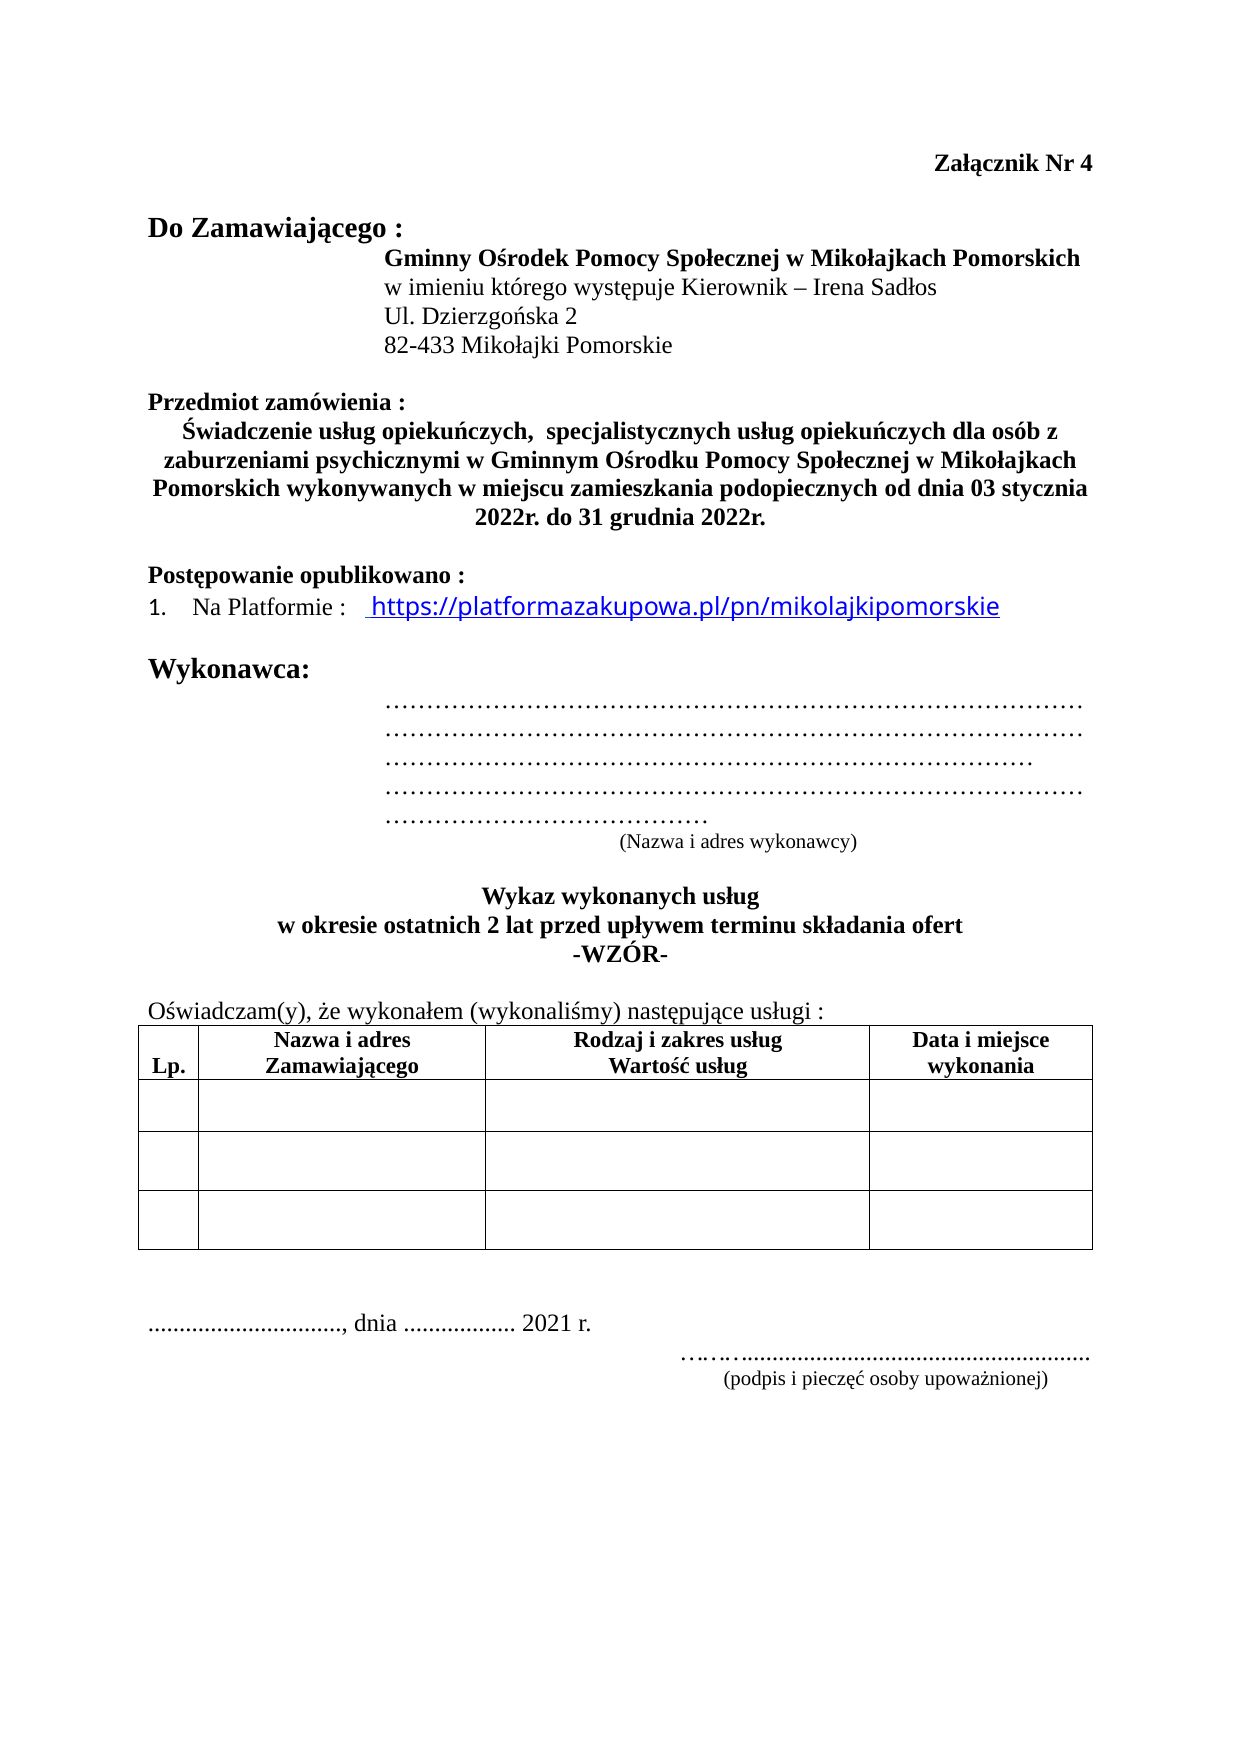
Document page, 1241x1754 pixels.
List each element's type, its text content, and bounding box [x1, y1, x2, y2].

text -WZÓR- [148, 939, 1093, 968]
text Postępowanie opublikowano : [148, 560, 1093, 588]
table_header Data i miejsce wykonania [870, 1026, 1092, 1079]
text 82-433 Mikołajki Pomorskie [148, 330, 1093, 358]
table_cell [870, 1191, 1092, 1249]
text ………....................................................... [679, 1337, 1093, 1365]
table_cell [199, 1080, 485, 1131]
text ..............................., dnia .................. 2021 r. [148, 1308, 1093, 1337]
text Gminny Ośrodek Pomocy Społecznej w Mikołajkach Pomorskich [148, 243, 1093, 272]
table_cell [870, 1132, 1092, 1190]
text ………………………………………………………………………………………………………………………………………………………………………………………………………………………… [384, 685, 1093, 771]
subtitle Załącznik Nr 4 [148, 148, 1093, 176]
table_cell [139, 1132, 198, 1190]
table_header Lp. [139, 1026, 198, 1079]
text w imieniu którego występuje Kierownik – Irena Sadłos [148, 272, 1093, 301]
table_cell [199, 1191, 485, 1249]
text Do Zamawiającego : [148, 210, 1093, 243]
table_cell [199, 1132, 485, 1190]
table_cell [139, 1080, 198, 1131]
text …………………………………………………………………………………………………………… [384, 771, 1093, 828]
table_cell [486, 1132, 869, 1190]
table_header Nazwa i adres Zamawiającego [199, 1026, 485, 1079]
text Wykonawca: [148, 651, 1093, 685]
text (Nazwa i adres wykonawcy) [384, 828, 1093, 853]
table_header Rodzaj i zakres usług Wartość usług [486, 1026, 869, 1079]
text Świadczenie usług opiekuńczych, specjalistycznych usług opiekuńczych dla osób z zaburzeniami psychicznymi w Gminnym Ośrodku Pomocy Społecznej w Mikołajkach Pomorskich wykonywanych w miejscu zamieszkania podopiecznych od dnia 03 stycznia 2022r. do 31 grudnia 2022r. [148, 416, 1093, 531]
text (podpis i pieczęć osoby upoważnionej) [679, 1365, 1093, 1389]
text Wykaz wykonanych usług [148, 881, 1093, 910]
text Ul. Dzierzgońska 2 [148, 301, 1093, 330]
text w okresie ostatnich 2 lat przed upływem terminu składania ofert [148, 910, 1093, 939]
list Na Platformie : https://platformazakupowa.pl/pn/mikolajkipomorskie [148, 588, 1093, 622]
text Oświadczam(y), że wykonałem (wykonaliśmy) następujące usługi : [148, 996, 1093, 1025]
text Przedmiot zamówienia : [148, 387, 1093, 416]
table_cell [486, 1191, 869, 1249]
table_cell [870, 1080, 1092, 1131]
table_cell [139, 1191, 198, 1249]
table_cell [486, 1080, 869, 1131]
